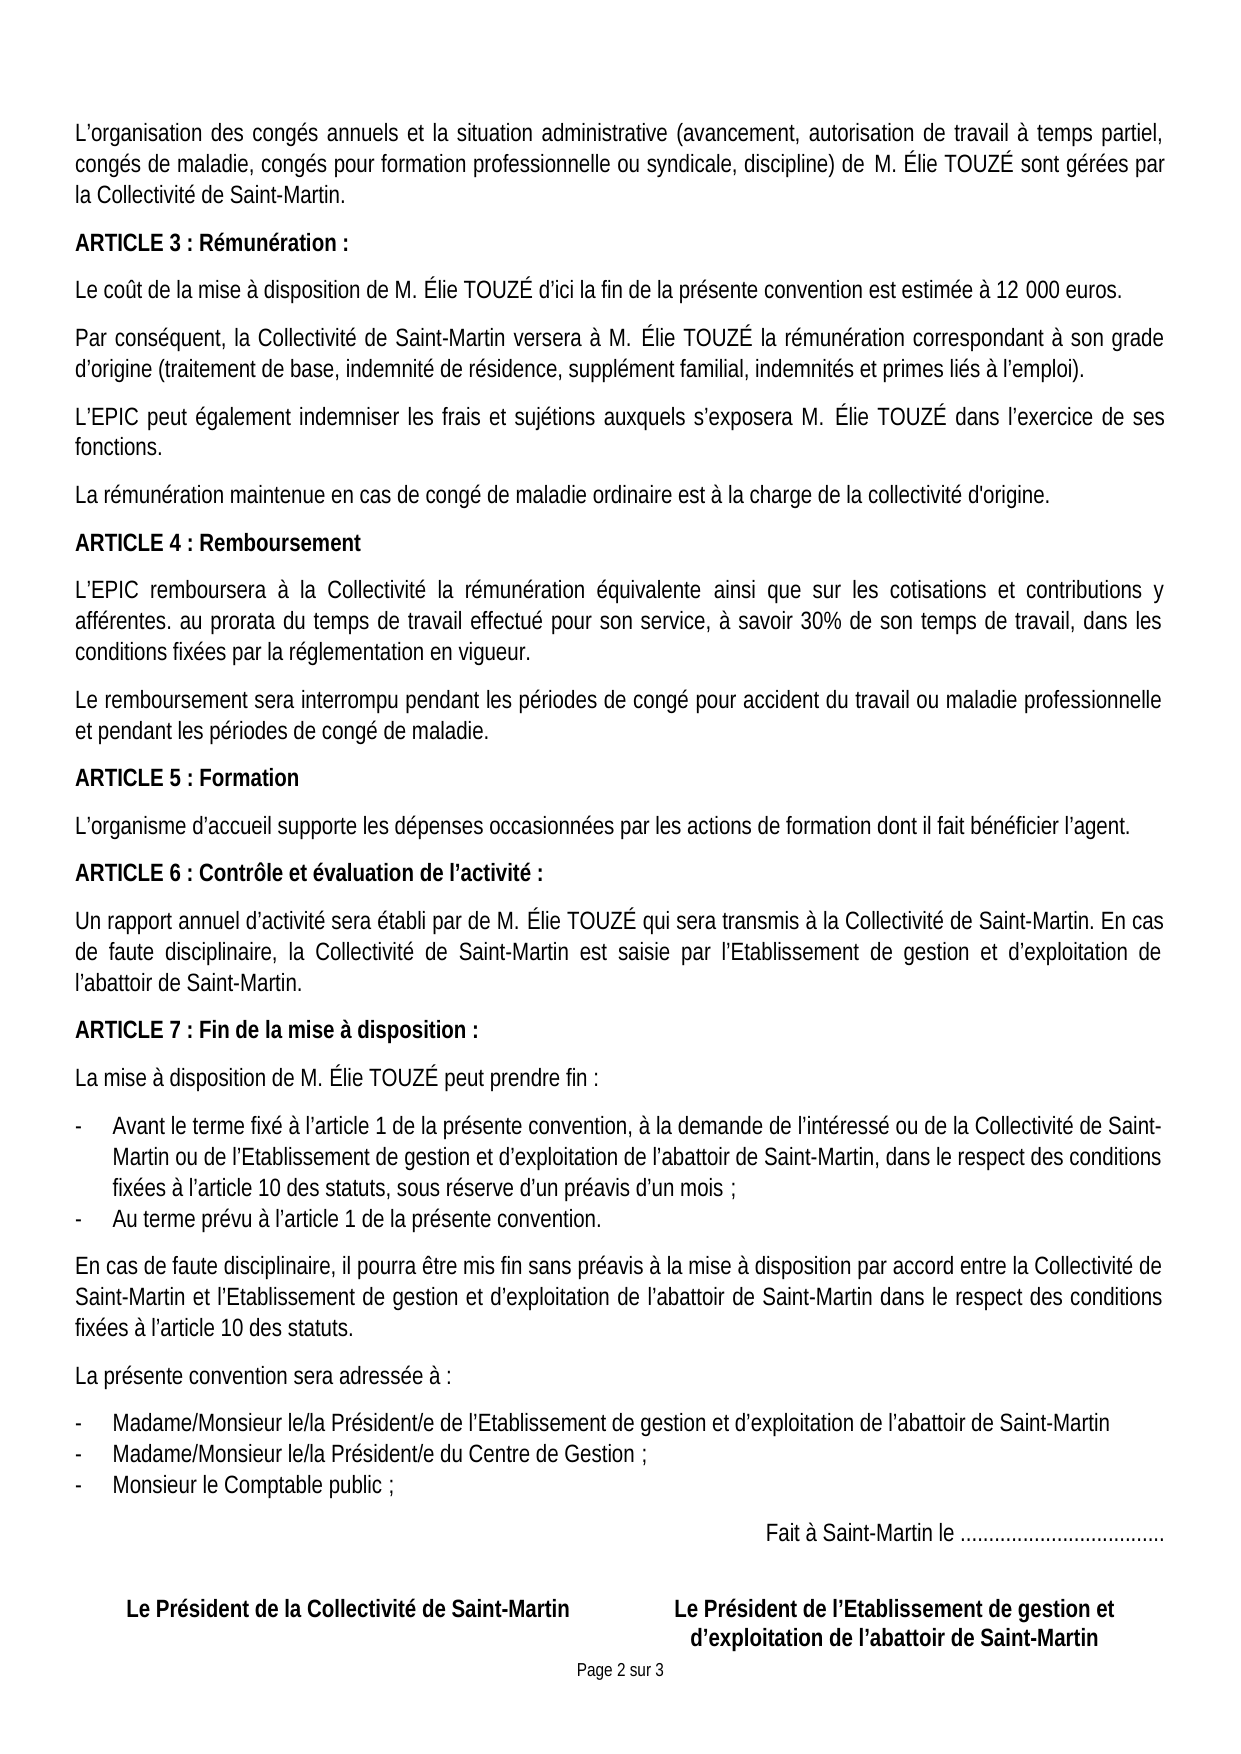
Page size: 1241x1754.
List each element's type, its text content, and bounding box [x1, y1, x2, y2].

text L’organisation des congés annuels et la situation administrative (avancement, autorisation de travail à temps partiel, congés de maladie, congés pour formation professionnelle ou syndicale, discipline) de M. Élie TOUZÉ sont gérées par la Collectivité de Saint-Martin. [75, 118, 1165, 209]
text ARTICLE 4 : Remboursement [75, 528, 1165, 556]
text L’EPIC peut également indemniser les frais et sujétions auxquels s’exposera M. Élie TOUZÉ dans l’exercice de ses fonctions. [75, 401, 1165, 461]
text ARTICLE 5 : Formation [75, 763, 1165, 792]
list Avant le terme fixé à l’article 1 de la présente convention, à la demande de l’intéressé ou de la Collectivité de Saint-Martin ou de l’Etablissement de gestion et d’exploitation de l’abattoir de Saint-Martin, dans le respect des conditions fixées à l’article 10 des statuts, sous réserve d’un préavis d’un mois ; [75, 1111, 1165, 1201]
text L’EPIC remboursera à la Collectivité la rémunération équivalente ainsi que sur les cotisations et contributions y afférentes. au prorata du temps de travail effectué pour son service, à savoir 30% de son temps de travail, dans les conditions fixées par la réglementation en vigueur. [75, 575, 1165, 666]
text Le remboursement sera interrompu pendant les périodes de congé pour accident du travail ou maladie professionnelle et pendant les périodes de congé de maladie. [75, 685, 1165, 744]
text ARTICLE 7 : Fin de la mise à disposition : [75, 1016, 1165, 1044]
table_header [75, 1565, 621, 1651]
text Un rapport annuel d’activité sera établi par de M. Élie TOUZÉ qui sera transmis à la Collectivité de Saint-Martin. En cas de faute disciplinaire, la Collectivité de Saint-Martin est saisie par l’Etablissement de gestion et d’exploitation de l’abattoir de Saint-Martin. [75, 906, 1165, 997]
text Le coût de la mise à disposition de M. Élie TOUZÉ d’ici la fin de la présente convention est estimée à 12 000 euros. [75, 275, 1165, 304]
text La mise à disposition de M. Élie TOUZÉ peut prendre fin : [75, 1063, 1165, 1092]
text ARTICLE 3 : Rémunération : [75, 228, 1165, 256]
text Par conséquent, la Collectivité de Saint-Martin versera à M. Élie TOUZÉ la rémunération correspondant à son grade d’origine (traitement de base, indemnité de résidence, supplément familial, indemnités et primes liés à l’emploi). [75, 323, 1165, 382]
text ARTICLE 6 : Contrôle et évaluation de l’activité : [75, 858, 1165, 887]
list Madame/Monsieur le/la Président/e de l’Etablissement de gestion et d’exploitation de l’abattoir de Saint-Martin [75, 1408, 1165, 1437]
text La présente convention sera adressée à : [75, 1361, 1165, 1389]
text Fait à Saint-Martin le .................................... [75, 1518, 1165, 1546]
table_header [621, 1565, 1168, 1651]
text En cas de faute disciplinaire, il pourra être mis fin sans préavis à la mise à disposition par accord entre la Collectivité de Saint-Martin et l’Etablissement de gestion et d’exploitation de l’abattoir de Saint-Martin dans le respect des conditions fixées à l’article 10 des statuts. [75, 1251, 1165, 1342]
list Madame/Monsieur le/la Président/e du Centre de Gestion ; [75, 1439, 1165, 1468]
text La rémunération maintenue en cas de congé de maladie ordinaire est à la charge de la collectivité d'origine. [75, 480, 1165, 509]
list Monsieur le Comptable public ; [75, 1470, 1165, 1499]
text L’organisme d’accueil supporte les dépenses occasionnées par les actions de formation dont il fait bénéficier l’agent. [75, 811, 1165, 839]
list Au terme prévu à l’article 1 de la présente convention. [75, 1203, 1165, 1232]
